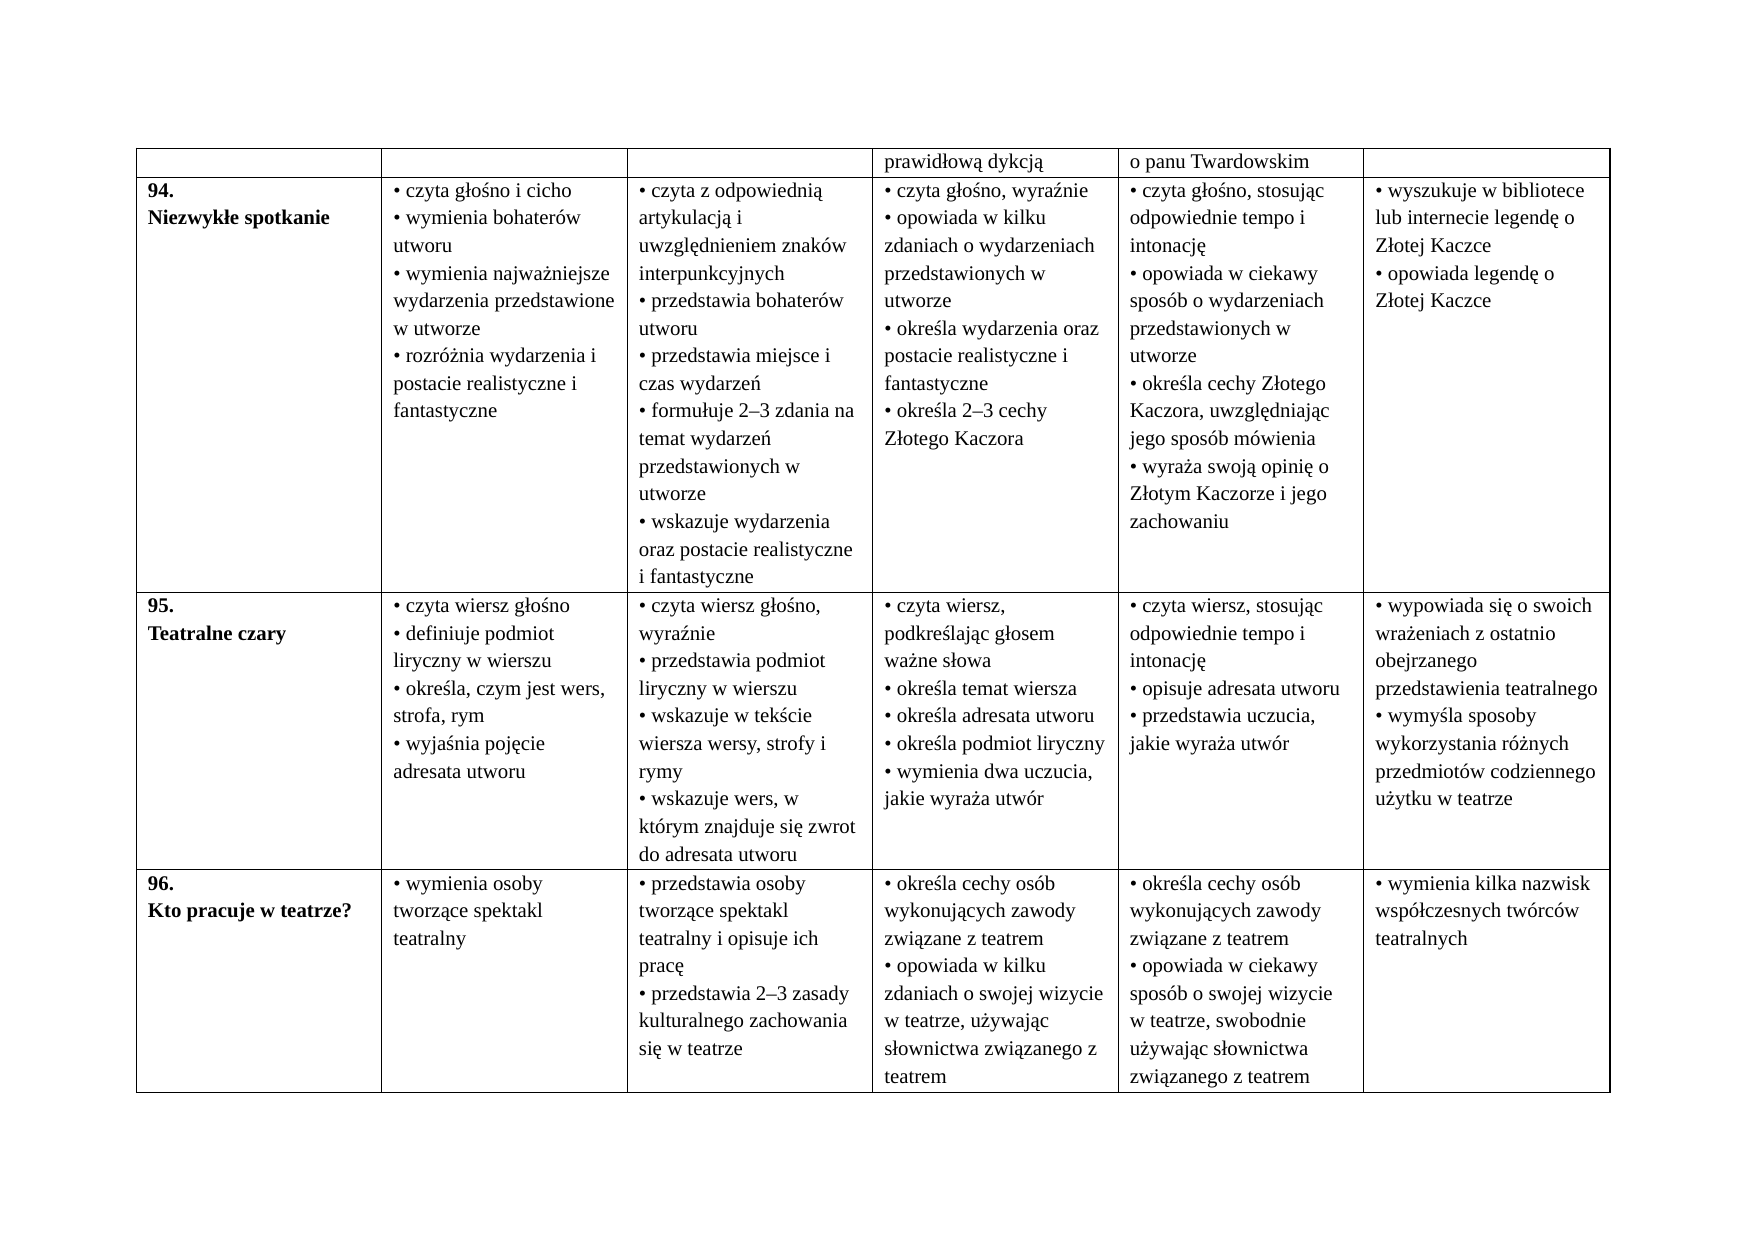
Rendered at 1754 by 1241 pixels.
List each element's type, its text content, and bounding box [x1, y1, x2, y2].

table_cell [382, 870, 627, 1092]
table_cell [628, 149, 872, 177]
table_cell • czyta wiersz, podkreślając głosem ważne słowa • określa temat wiersza • określa adresata utworu • określa podmiot liryczny • wymienia dwa uczucia, jakie wyraża utwór [873, 593, 1118, 869]
table_cell 95. Teatralne czary [137, 593, 381, 869]
table_cell • czyta głośno, stosując odpowiednie tempo i intonację • opowiada w ciekawy sposób o wydarzeniach przedstawionych w utworze • określa cechy Złotego Kaczora, uwzględniając jego sposób mówienia • wyraża swoją opinię o Złotym Kaczorze i jego zachowaniu [1119, 178, 1363, 592]
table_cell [137, 870, 381, 1092]
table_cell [628, 870, 872, 1092]
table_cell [1364, 149, 1609, 177]
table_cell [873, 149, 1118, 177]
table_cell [137, 149, 381, 177]
table_cell • czyta głośno i cicho • wymienia bohaterów utworu • wymienia najważniejsze wydarzenia przedstawione w utworze • rozróżnia wydarzenia i postacie realistyczne i fantastyczne [382, 178, 627, 592]
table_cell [1364, 870, 1609, 1092]
table_cell 94. Niezwykłe spotkanie [137, 178, 381, 592]
table_cell • czyta wiersz głośno • definiuje podmiot liryczny w wierszu • określa, czym jest wers, strofa, rym • wyjaśnia pojęcie adresata utworu [382, 593, 627, 869]
table_cell • czyta wiersz głośno, wyraźnie • przedstawia podmiot liryczny w wierszu • wskazuje w tekście wiersza wersy, strofy i rymy • wskazuje wers, w którym znajduje się zwrot do adresata utworu [628, 593, 872, 869]
table_cell • wypowiada się o swoich wrażeniach z ostatnio obejrzanego przedstawienia teatralnego • wymyśla sposoby wykorzystania różnych przedmiotów codziennego użytku w teatrze [1364, 593, 1609, 869]
table_cell • czyta wiersz, stosując odpowiednie tempo i intonację • opisuje adresata utworu • przedstawia uczucia, jakie wyraża utwór [1119, 593, 1363, 869]
table_cell • wyszukuje w bibliotece lub internecie legendę o Złotej Kaczce • opowiada legendę o Złotej Kaczce [1364, 178, 1609, 592]
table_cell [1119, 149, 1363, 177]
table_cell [382, 149, 627, 177]
table_cell • czyta z odpowiednią artykulacją i uwzględnieniem znaków interpunkcyjnych • przedstawia bohaterów utworu • przedstawia miejsce i czas wydarzeń • formułuje 2–3 zdania na temat wydarzeń przedstawionych w utworze • wskazuje wydarzenia oraz postacie realistyczne i fantastyczne [628, 178, 872, 592]
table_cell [1119, 870, 1363, 1092]
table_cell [873, 870, 1118, 1092]
table_cell • czyta głośno, wyraźnie • opowiada w kilku zdaniach o wydarzeniach przedstawionych w utworze • określa wydarzenia oraz postacie realistyczne i fantastyczne • określa 2–3 cechy Złotego Kaczora [873, 178, 1118, 592]
